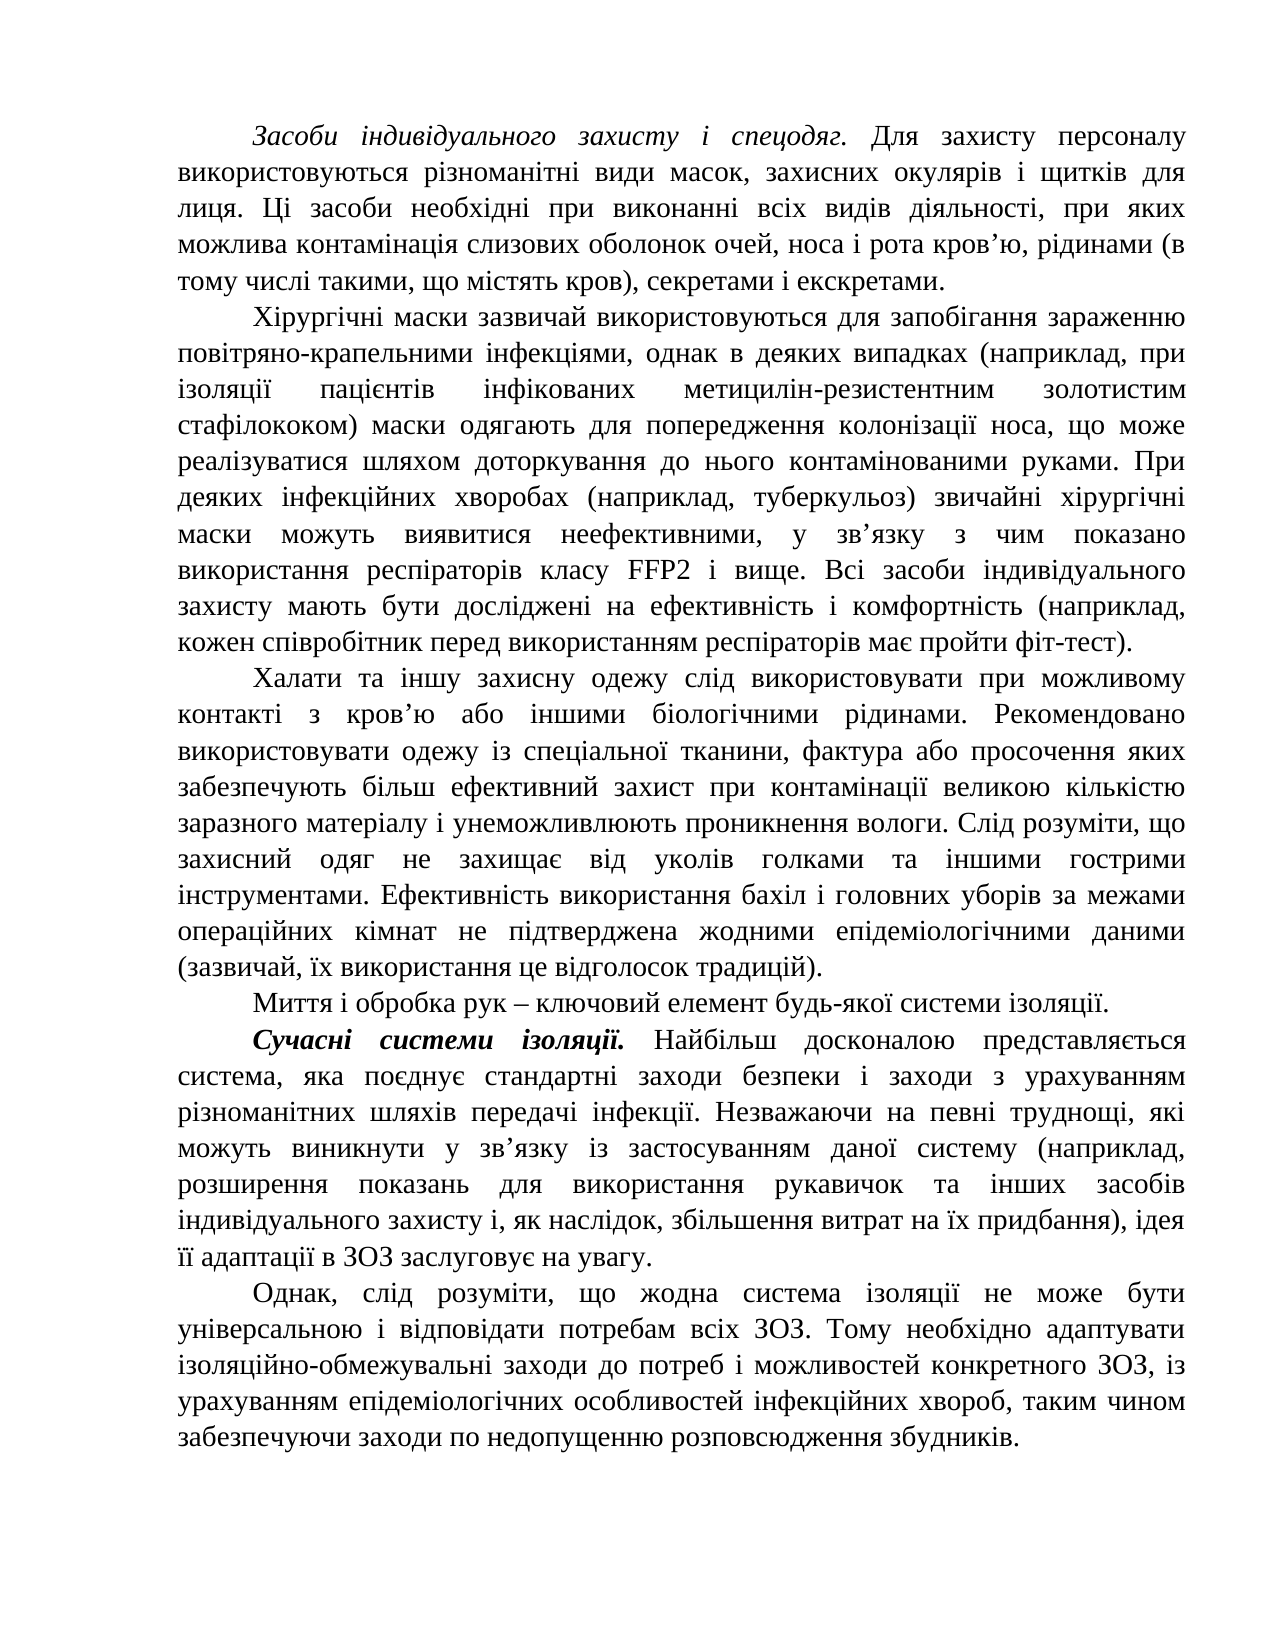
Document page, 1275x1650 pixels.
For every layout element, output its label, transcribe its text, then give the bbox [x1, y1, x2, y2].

text Сучасні системи ізоляції. Найбільш досконалою представляється система, яка поєднує стандартні заходи безпеки і заходи з урахуванням різноманітних шляхів передачі інфекції. Незважаючи на певні труднощі, які можуть виникнути у зв’язку із застосуванням даної систему (наприклад, розширення показань для використання рукавичок та інших засобів індивідуального захисту і, як наслідок, збільшення витрат на їх придбання), ідея її адаптації в ЗОЗ заслуговує на увагу. [177, 1022, 1186, 1272]
text Миття і обробка рук – ключовий елемент будь-якої системи ізоляції. [177, 986, 1186, 1019]
text Однак, слід розуміти, що жодна система ізоляції не може бути універсальною і відповідати потребам всіх ЗОЗ. Тому необхідно адаптувати ізоляційно-обмежувальні заходи до потреб і можливостей конкретного ЗОЗ, із урахуванням епідеміологічних особливостей інфекційних хвороб, таким чином забезпечуючи заходи по недопущенню розповсюдження збудників. [177, 1275, 1186, 1453]
text Халати та іншу захисну одежу слід використовувати при можливому контакті з кров’ю або іншими біологічними рідинами. Рекомендовано використовувати одежу із спеціальної тканини, фактура або просочення яких забезпечують більш ефективний захист при контамінації великою кількістю заразного матеріалу і унеможливлюють проникнення вологи. Слід розуміти, що захисний одяг не захищає від уколів голками та іншими гострими інструментами. Ефективність використання бахіл і головних уборів за межами операційних кімнат не підтверджена жодними епідеміологічними даними (зазвичай, їх використання це відголосок традицій). [177, 660, 1186, 983]
text Засоби індивідуального захисту і спецодяг. Для захисту персоналу використовуються різноманітні види масок, захисних окулярів і щитків для лиця. Ці засоби необхідні при виконанні всіх видів діяльності, при яких можлива контамінація слизових оболонок очей, носа і рота кров’ю, рідинами (в тому числі такими, що містять кров), секретами і екскретами. [177, 118, 1186, 296]
text Хірургічні маски зазвичай використовуються для запобігання зараженню повітряно-крапельними інфекціями, однак в деяких випадках (наприклад, при ізоляції пацієнтів інфікованих метицилін-резистентним золотистим стафілококом) маски одягають для попередження колонізації носа, що може реалізуватися шляхом доторкування до нього контамінованими руками. При деяких інфекційних хворобах (наприклад, туберкульоз) звичайні хірургічні маски можуть виявитися неефективними, у зв’язку з чим показано використання респіраторів класу FFP2 і вище. Всі засоби індивідуального захисту мають бути досліджені на ефективність і комфортність (наприклад, кожен співробітник перед використанням респіраторів має пройти фіт-тест). [177, 299, 1186, 658]
